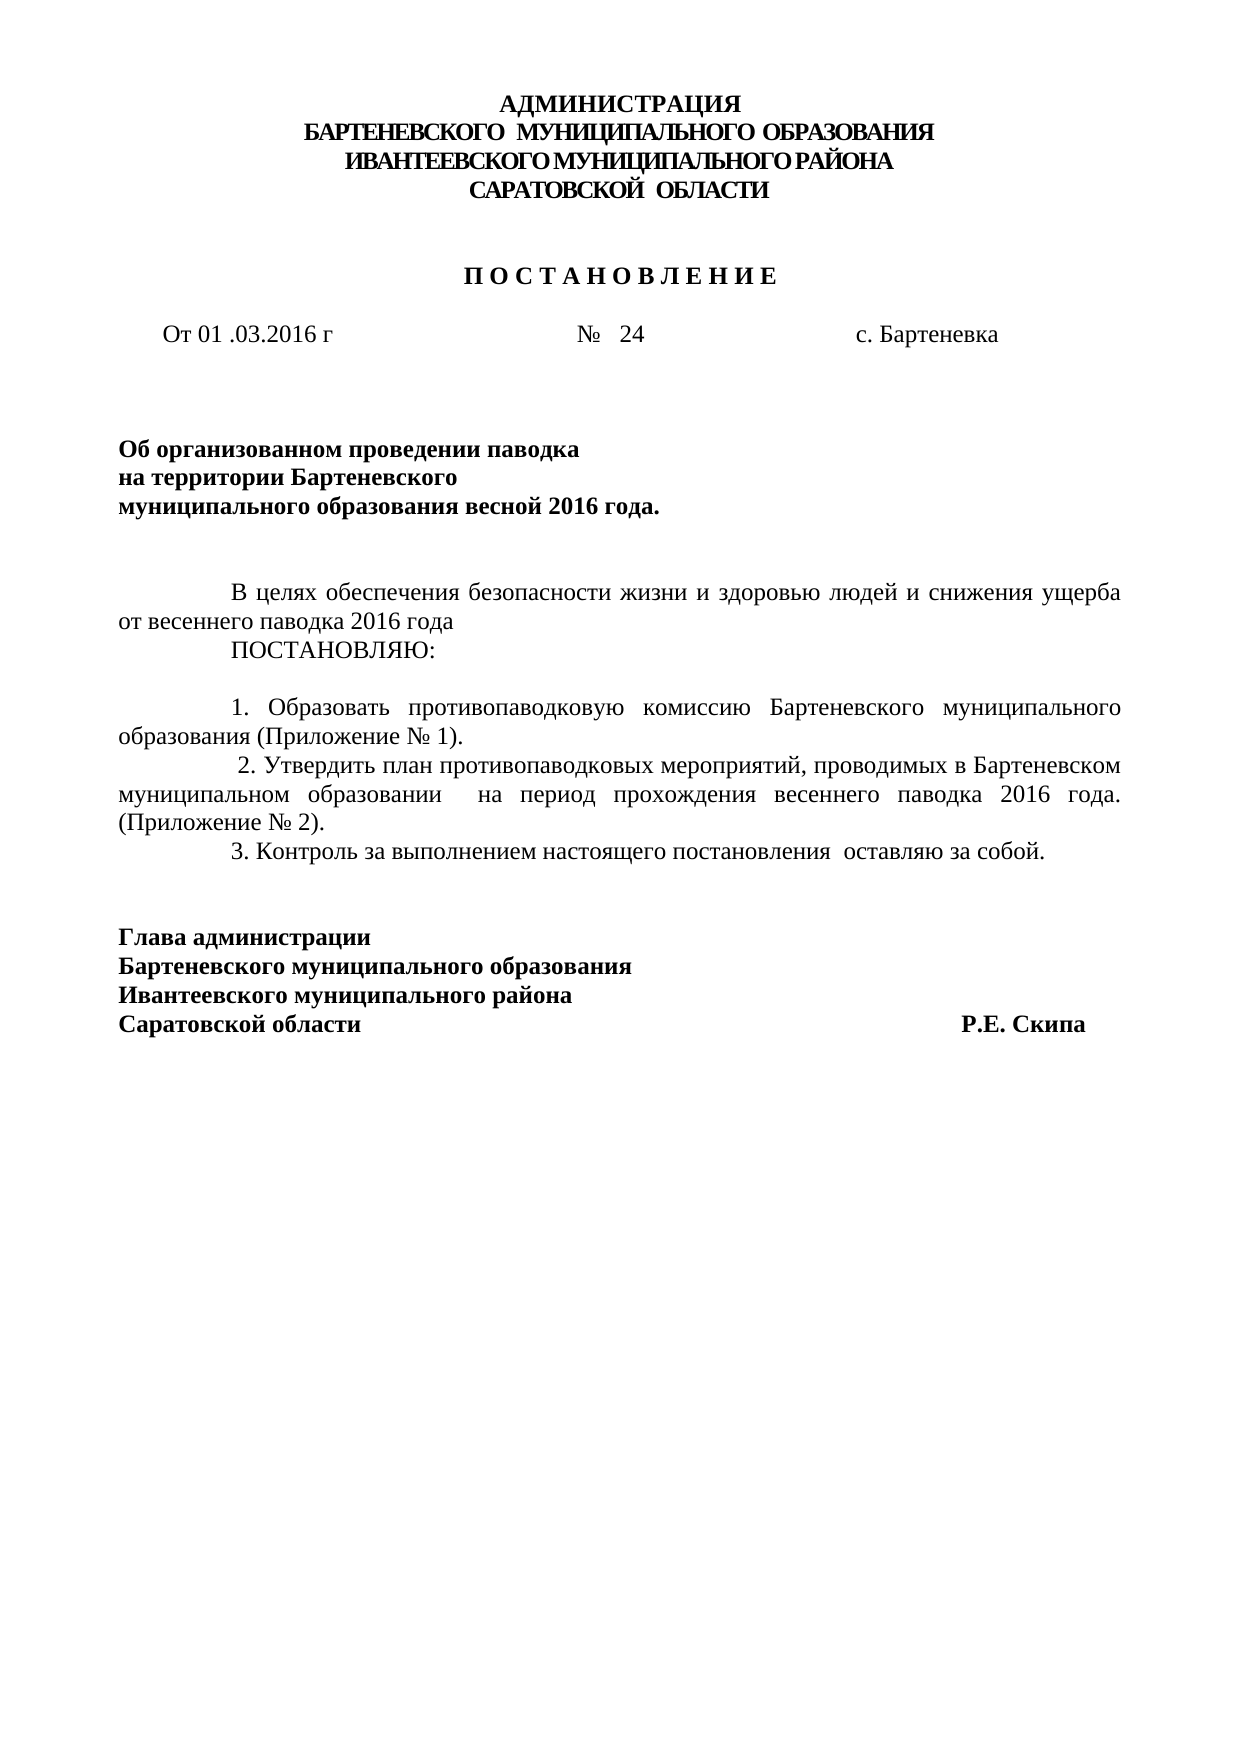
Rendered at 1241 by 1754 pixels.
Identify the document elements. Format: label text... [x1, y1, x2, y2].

text муниципального образования весной 2016 года. [118, 491, 1122, 520]
text В целях обеспечения безопасности жизни и здоровью людей и снижения ущерба от весеннего паводка 2016 года [118, 577, 1122, 635]
text 2. Утвердить план противопаводковых мероприятий, проводимых в Бартеневском муниципальном образовании на период прохождения весеннего паводка 2016 года. (Приложение № 2). [118, 750, 1122, 836]
text Об организованном проведении паводка [118, 434, 1122, 462]
text на территории Бартеневского [118, 462, 1122, 491]
text Ивантеевского муниципального района [118, 980, 1122, 1009]
text АДМИНИСТРАЦИЯ [118, 89, 1122, 117]
text 3. Контроль за выполнением настоящего постановления оставляю за собой. [118, 836, 1122, 865]
text ИВАНТЕЕВСКОГО МУНИЦИПАЛЬНОГО РАЙОНА [118, 146, 1122, 175]
text Саратовской области Р.Е. Скипа [118, 1009, 1122, 1037]
text Бартеневского муниципального образования [118, 951, 1122, 980]
text П О С Т А Н О В Л Е Н И Е [118, 261, 1122, 290]
text САРАТОВСКОЙ ОБЛАСТИ [118, 175, 1122, 204]
subtitle От 01 .03.2016 г № 24 с. Бартеневка [118, 319, 1122, 347]
text Глава администрации [118, 922, 1122, 951]
text БАРТЕНЕВСКОГО МУНИЦИПАЛЬНОГО ОБРАЗОВАНИЯ [118, 117, 1122, 146]
text 1. Образовать противопаводковую комиссию Бартеневского муниципального образования (Приложение № 1). [118, 692, 1122, 750]
text ПОСТАНОВЛЯЮ: [118, 635, 1122, 664]
